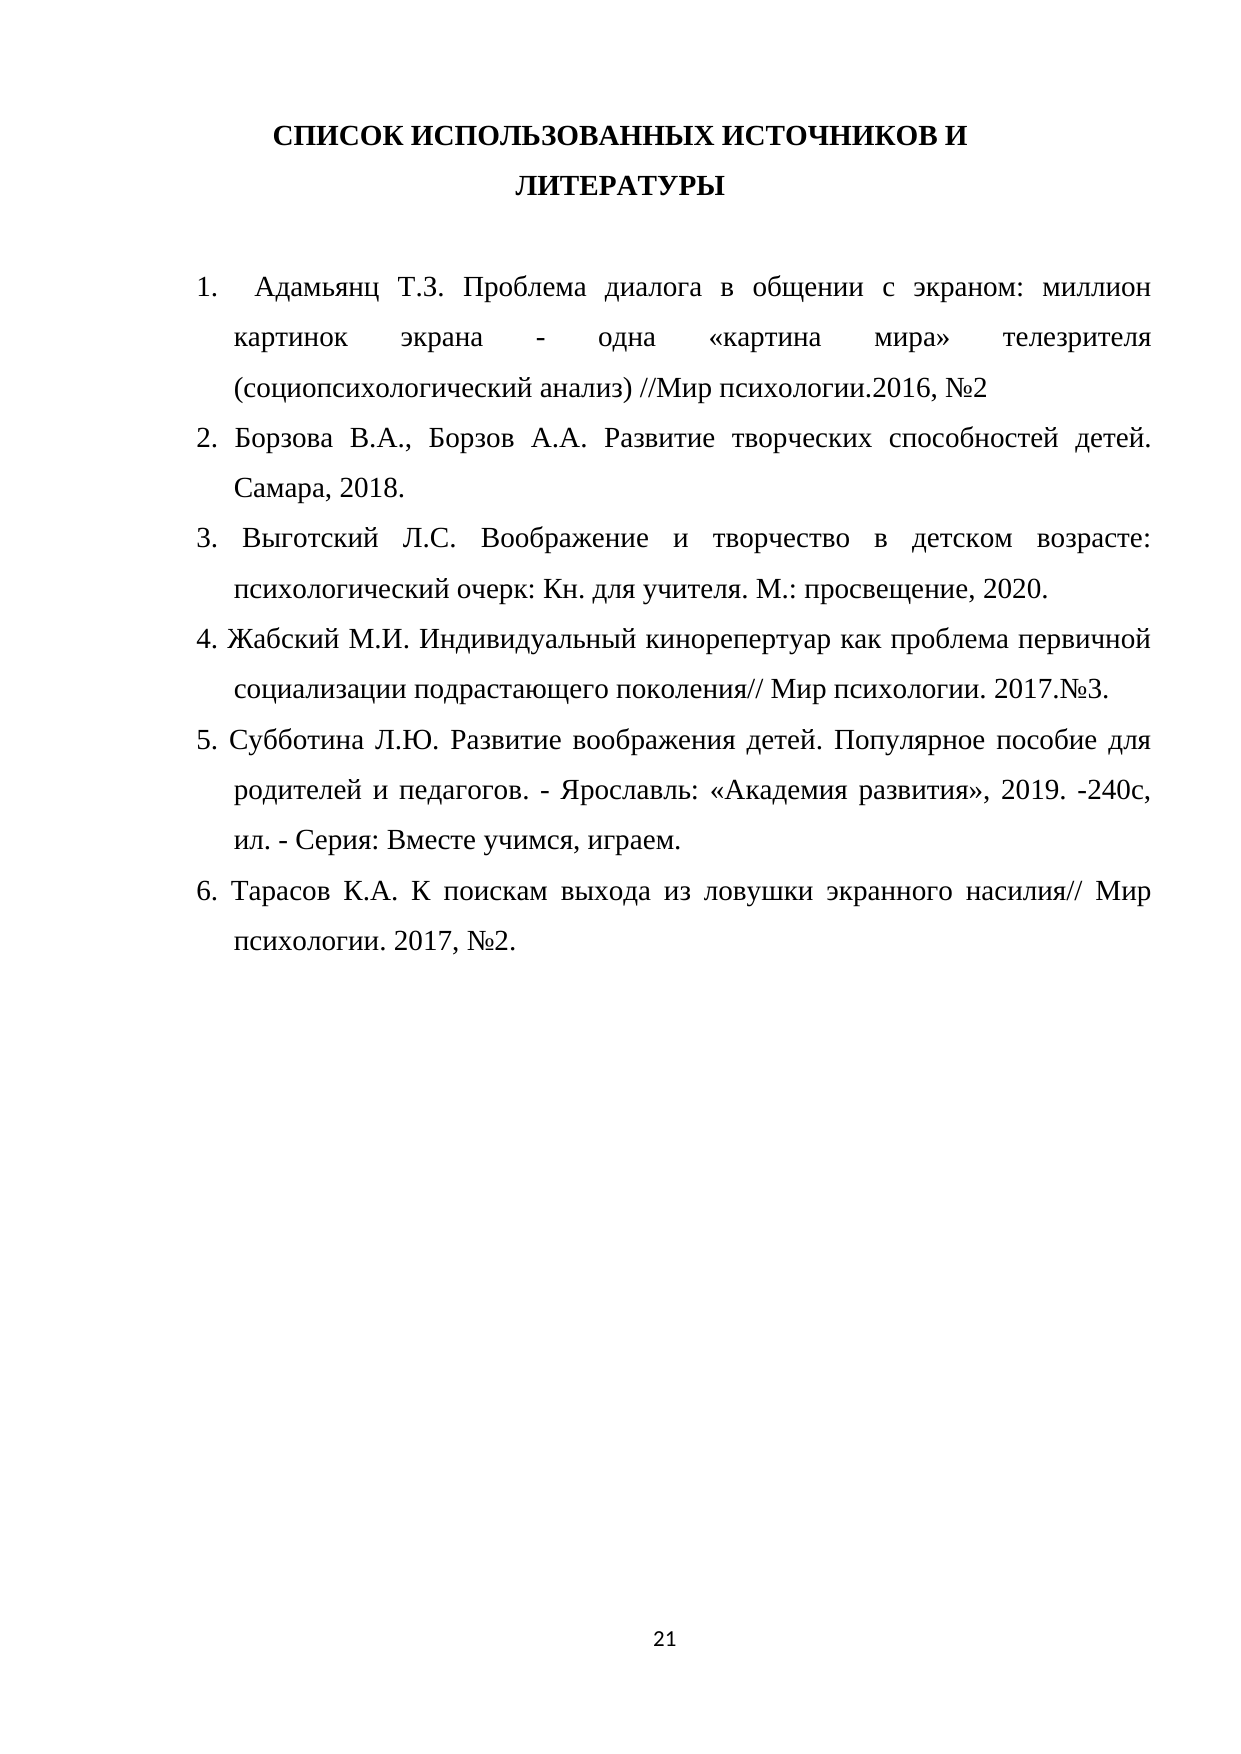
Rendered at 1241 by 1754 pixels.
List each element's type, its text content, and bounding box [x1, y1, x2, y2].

list 2. Борзова В.А., Борзов А.А. Развитие творческих способностей детей. Самара, 2018. [196, 420, 1152, 504]
list 3. Выготский Л.С. Воображение и творчество в детском возрасте: психологический очерк: Кн. для учителя. М.: просвещение, 2020. [196, 521, 1152, 604]
list 1. Адамьянц Т.З. Проблема диалога в общении с экраном: миллион картинок экрана - одна «картина мира» телезрителя (социопсихологический анализ) //Мир психологии.2016, №2 [196, 269, 1152, 403]
list 5. Субботина Л.Ю. Развитие воображения детей. Популярное пособие для родителей и педагогов. - Ярославль: «Академия развития», 2019. -240с, ил. - Серия: Вместе учимся, играем. [196, 722, 1152, 856]
list 6. Тарасов К.А. К поискам выхода из ловушки экранного насилия// Мир психологии. 2017, №2. [196, 873, 1152, 957]
list 4. Жабский М.И. Индивидуальный кинорепертуар как проблема первичной социализации подрастающего поколения// Мир психологии. 2017.№3. [196, 621, 1152, 705]
list CПИСОК ИСПОЛЬЗОВАННЫХ ИСТОЧНИКОВ И ЛИТЕРАТУРЫ [177, 118, 1063, 202]
